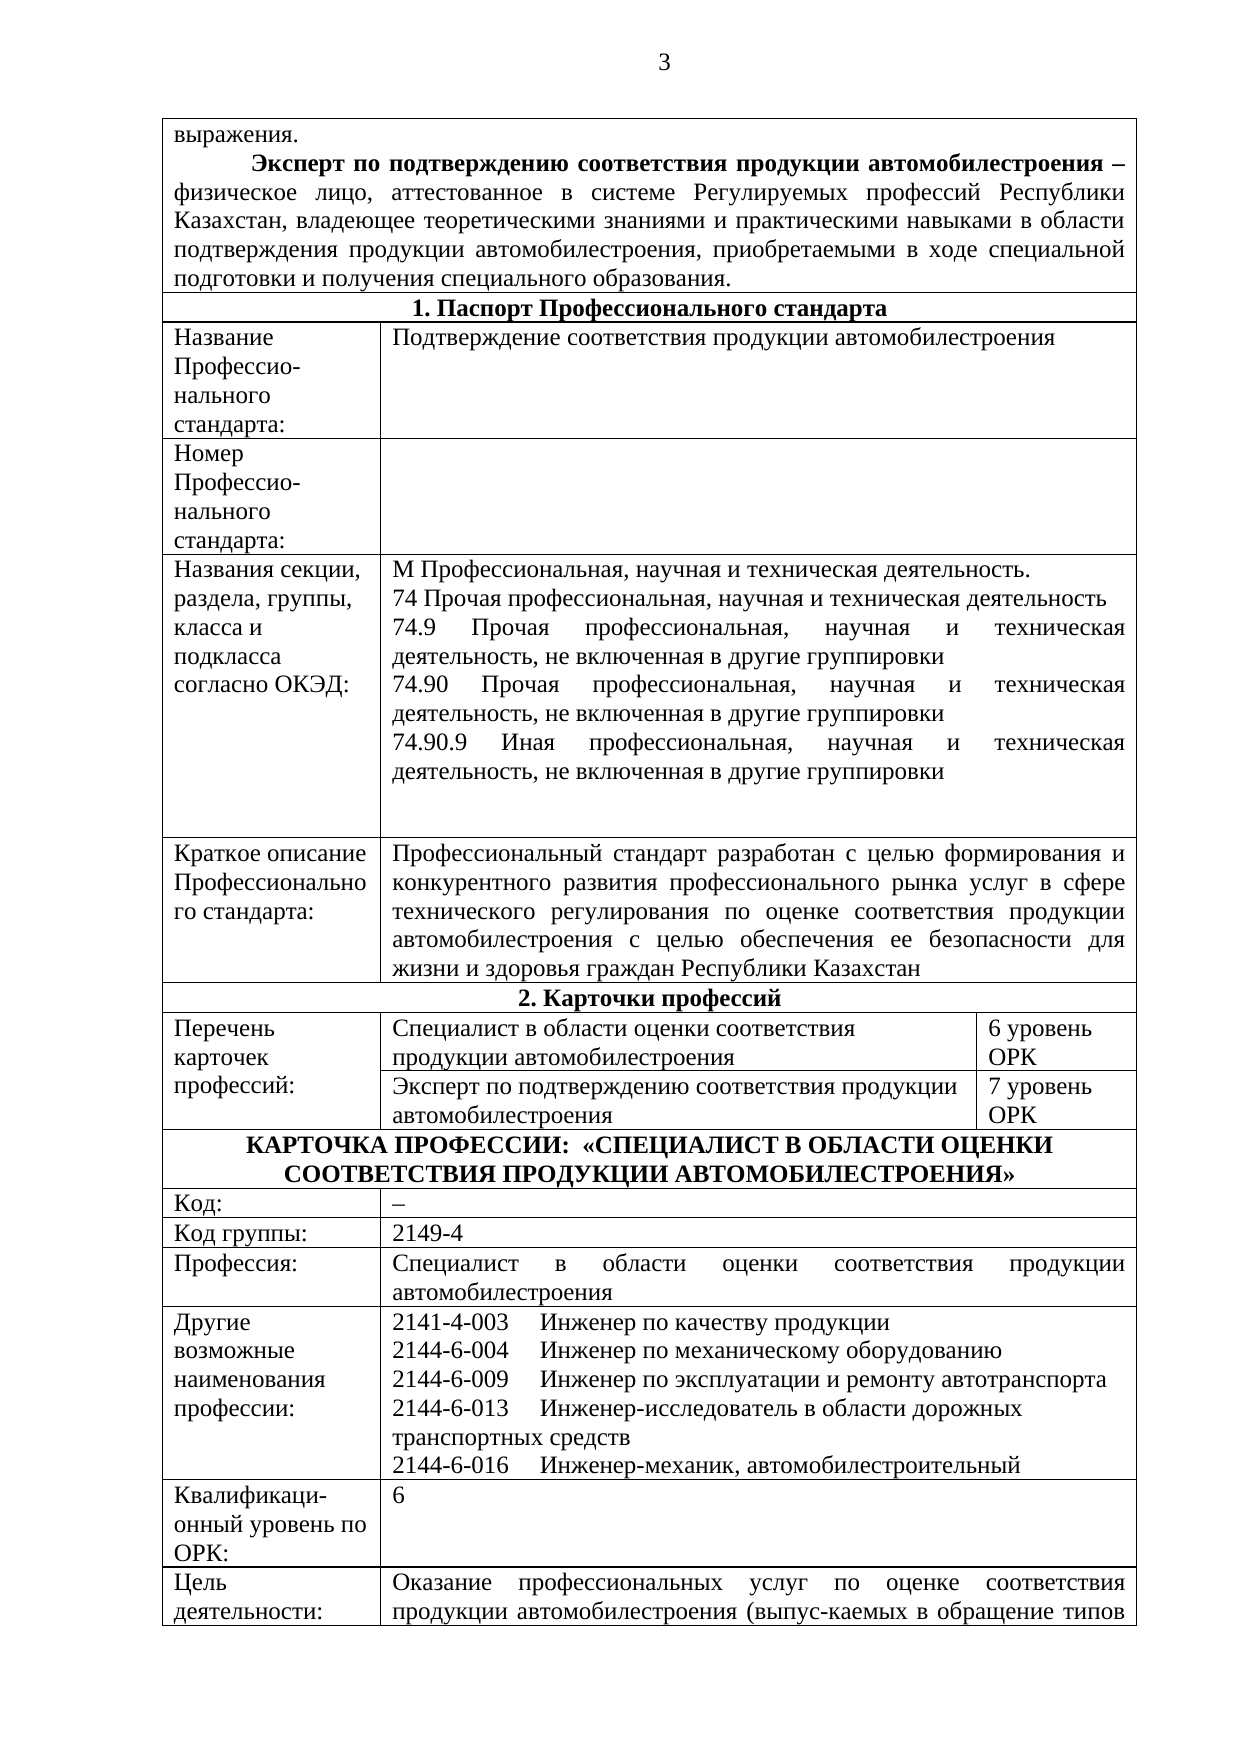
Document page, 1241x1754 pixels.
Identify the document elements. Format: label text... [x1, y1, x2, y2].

table_cell 2. Карточки профессий [163, 983, 1136, 1012]
table_cell Цель деятельности: [163, 1568, 380, 1625]
table_cell Код: [163, 1189, 380, 1217]
table_cell Квалификаци-онный уровень по ОРК: [163, 1480, 380, 1566]
table_cell [381, 439, 1136, 553]
table_cell – [381, 1189, 1136, 1217]
table_cell 7 уровень ОРК [977, 1071, 1136, 1129]
table_cell Перечень карточек профессий: [163, 1013, 380, 1129]
table_cell Эксперт по подтверждению соответствия продукции автомобилестроения [381, 1071, 976, 1129]
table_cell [381, 1568, 1136, 1625]
table_cell Профессиональный стандарт разработан с целью формирования и конкурентного развития профессионального рынка услуг в сфере технического регулирования по оценке соответствия продукции автомобилестроения с целью обеспечения ее безопасности для жизни и здоровья граждан Республики Казахстан [381, 838, 1136, 982]
table_cell 2141-4-003 Инженер по качеству продукции 2144-6-004 Инженер по механическому оборудованию 2144-6-009 Инженер по эксплуатации и ремонту автотранспорта 2144-6-013 Инженер-исследователь в области дорожных транспортных средств 2144-6-016 Инженер-механик, автомобилестроительный [381, 1307, 1136, 1479]
table_cell Профессия: [163, 1248, 380, 1306]
table_cell Подтверждение соответствия продукции автомобилестроения [381, 323, 1136, 437]
table_cell Специалист в области оценки соответствия продукции автомобилестроения [381, 1013, 976, 1070]
table_cell 6 [381, 1480, 1136, 1566]
table_cell 6 уровень ОРК [977, 1013, 1136, 1070]
table_cell Номер Профессио-нального стандарта: [163, 439, 380, 553]
table_cell Названия секции, раздела, группы, класса и подкласса согласно ОКЭД: [163, 555, 380, 837]
table_cell Краткое описание Профессионального стандарта: [163, 838, 380, 982]
table_cell КАРТОЧКА ПРОФЕССИИ: «СПЕЦИАЛИСТ В ОБЛАСТИ ОЦЕНКИ СООТВЕТСТВИЯ ПРОДУКЦИИ АВТОМОБИЛЕСТРОЕНИЯ» [163, 1130, 1136, 1187]
table_cell М Профессиональная, научная и техническая деятельность. 74 Прочая профессиональная, научная и техническая деятельность 74.9 Прочая профессиональная, научная и техническая деятельность, не включенная в другие группировки 74.90 Прочая профессиональная, научная и техническая деятельность, не включенная в другие группировки 74.90.9 Иная профессиональная, научная и техническая деятельность, не включенная в другие группировки [381, 555, 1136, 837]
table_cell Другие возможные наименования профессии: [163, 1307, 380, 1479]
table_cell Код группы: [163, 1218, 380, 1247]
table_cell Название Профессио-нального стандарта: [163, 323, 380, 437]
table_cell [163, 119, 1136, 292]
table_cell Специалист в области оценки соответствия продукции автомобилестроения [381, 1248, 1136, 1306]
table_cell 1. Паспорт Профессионального стандарта [163, 293, 1136, 321]
table_cell 2149-4 [381, 1218, 1136, 1247]
